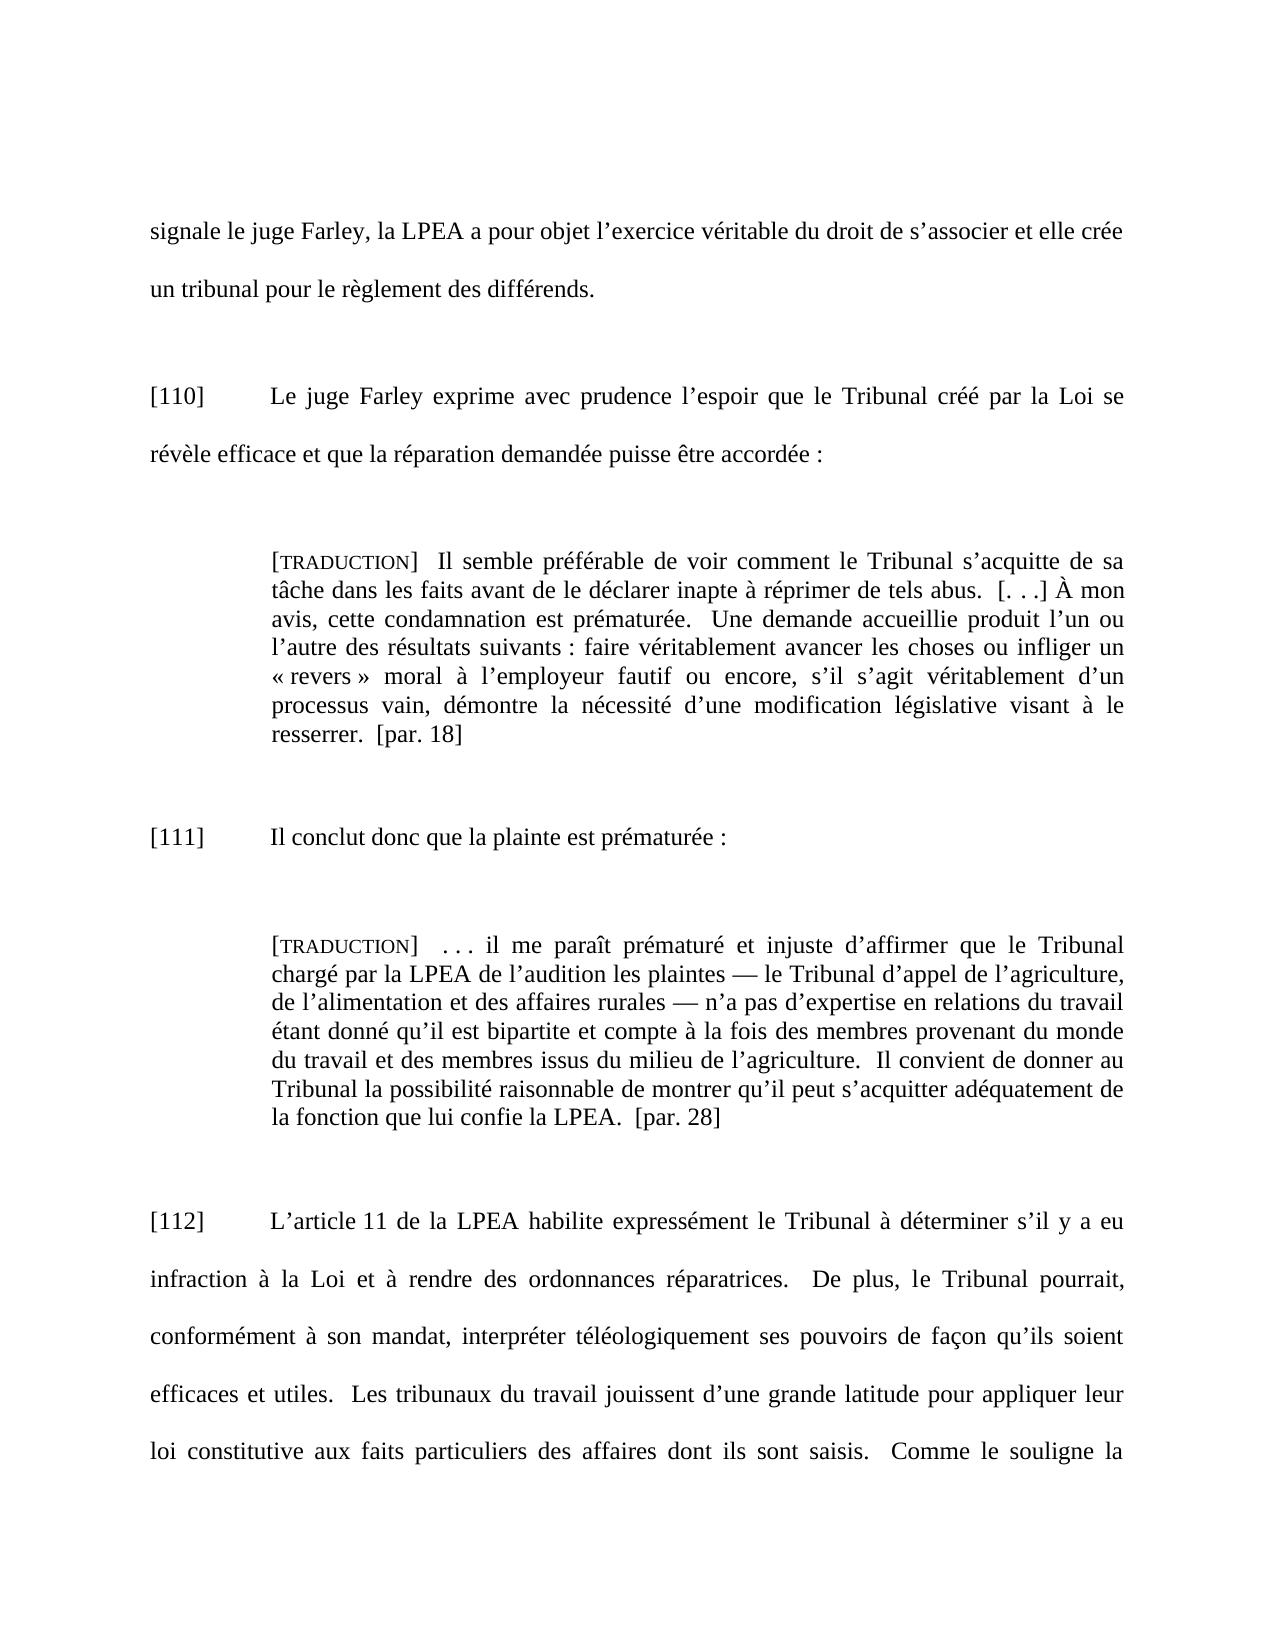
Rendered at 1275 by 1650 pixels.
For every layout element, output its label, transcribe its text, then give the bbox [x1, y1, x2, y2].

text Il conclut donc que la plainte est prématurée : [150, 822, 1125, 851]
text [150, 1206, 1125, 1465]
text [traduction] . . . il me paraît prématuré et injuste d’affirmer que le Tribunal chargé par la LPEA de l’audition les plaintes — le Tribunal d’appel de l’agriculture, de l’alimentation et des affaires rurales — n’a pas d’expertise en relations du travail étant donné qu’il est bipartite et compte à la fois des membres provenant du monde du travail et des membres issus du milieu de l’agriculture. Il convient de donner au Tribunal la possibilité raisonnable de montrer qu’il peut s’acquitter adéquatement de la fonction que lui confie la LPEA. [par. 28] [150, 930, 1125, 1131]
text Le juge Farley exprime avec prudence l’espoir que le Tribunal créé par la Loi se révèle efficace et que la réparation demandée puisse être accordée : [150, 381, 1125, 467]
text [150, 216, 1125, 302]
text [traduction] Il semble préférable de voir comment le Tribunal s’acquitte de sa tâche dans les faits avant de le déclarer inapte à réprimer de tels abus. [. . .] À mon avis, cette condamnation est prématurée. Une demande accueillie produit l’un ou l’autre des résultats suivants : faire véritablement avancer les choses ou infliger un « revers » moral à l’employeur fautif ou encore, s’il s’agit véritablement d’un processus vain, démontre la nécessité d’une modification législative visant à le resserrer. [par. 18] [150, 546, 1125, 747]
